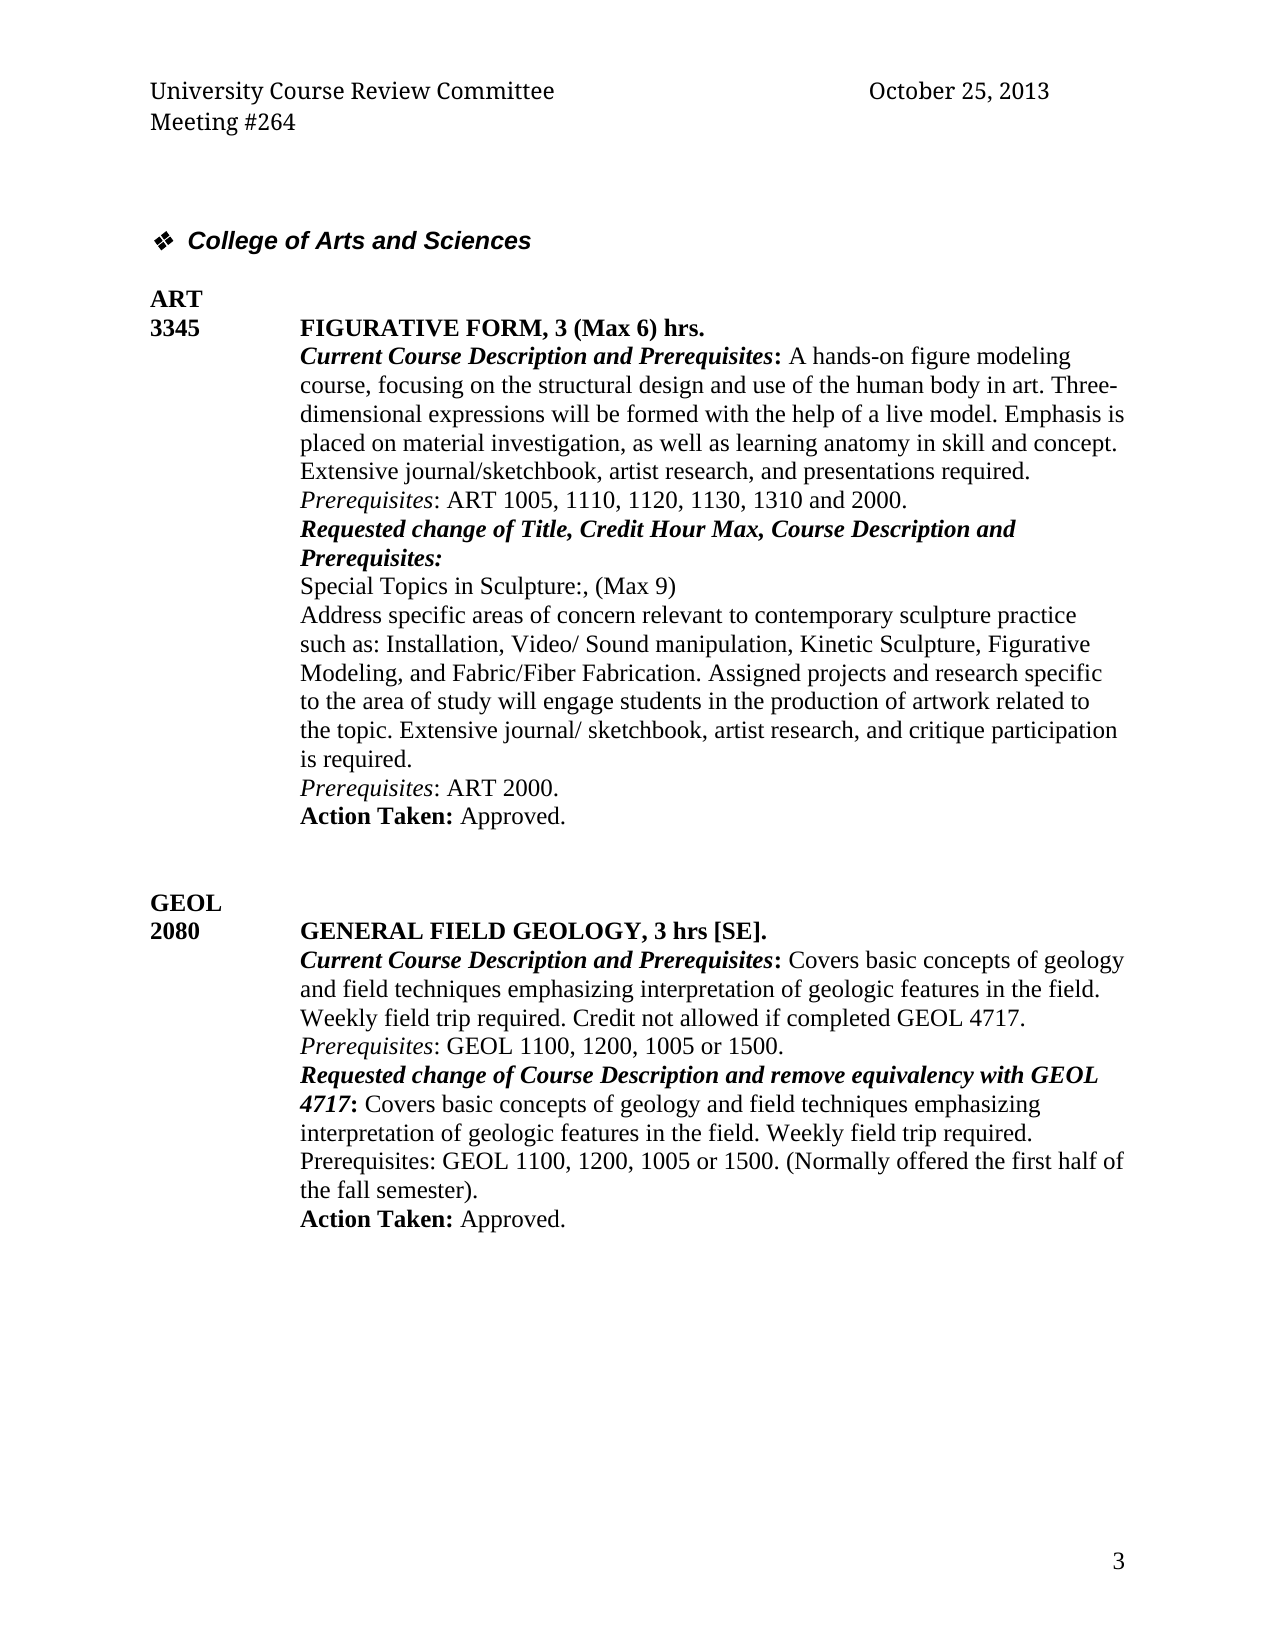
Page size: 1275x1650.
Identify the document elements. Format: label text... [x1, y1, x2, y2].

text Prerequisites: GEOL 1100, 1200, 1005 or 1500. [150, 1031, 1125, 1060]
text Current Course Description and Prerequisites: Covers basic concepts of geology and field techniques emphasizing interpretation of geologic features in the field. Weekly field trip required. Credit not allowed if completed GEOL 4717. [300, 945, 1125, 1031]
text Requested change of Title, Credit Hour Max, Course Description and Prerequisites: [300, 514, 1125, 571]
list College of Arts and Sciences [150, 226, 1125, 255]
text Current Course Description and Prerequisites: A hands-on figure modeling course, focusing on the structural design and use of the human body in art. Three-dimensional expressions will be formed with the help of a live model. Emphasis is placed on material investigation, as well as learning anatomy in skill and concept. Extensive journal/sketchbook, artist research, and presentations required. [300, 341, 1125, 485]
text ART [150, 284, 1125, 313]
text 2080 GENERAL FIELD GEOLOGY, 3 hrs [SE]. [150, 916, 1125, 945]
text Special Topics in Sculpture:, (Max 9) [300, 571, 1125, 600]
text GEOL [150, 888, 1125, 916]
text Action Taken: Approved. [300, 801, 1125, 830]
text Prerequisites: ART 1005, 1110, 1120, 1130, 1310 and 2000. [150, 485, 1125, 514]
text Prerequisites: ART 2000. [150, 773, 1125, 801]
text Action Taken: Approved. [300, 1204, 1125, 1233]
text 3345 FIGURATIVE FORM, 3 (Max 6) hrs. [150, 313, 1125, 341]
text Requested change of Course Description and remove equivalency with GEOL 4717: Covers basic concepts of geology and field techniques emphasizing interpretation of geologic features in the field. Weekly field trip required. Prerequisites: GEOL 1100, 1200, 1005 or 1500. (Normally offered the first half of the fall semester). [300, 1060, 1125, 1204]
text Address specific areas of concern relevant to contemporary sculpture practice such as: Installation, Video/ Sound manipulation, Kinetic Sculpture, Figurative Modeling, and Fabric/Fiber Fabrication. Assigned projects and research specific to the area of study will engage students in the production of artwork related to the topic. Extensive journal/ sketchbook, artist research, and critique participation is required. [300, 600, 1125, 773]
